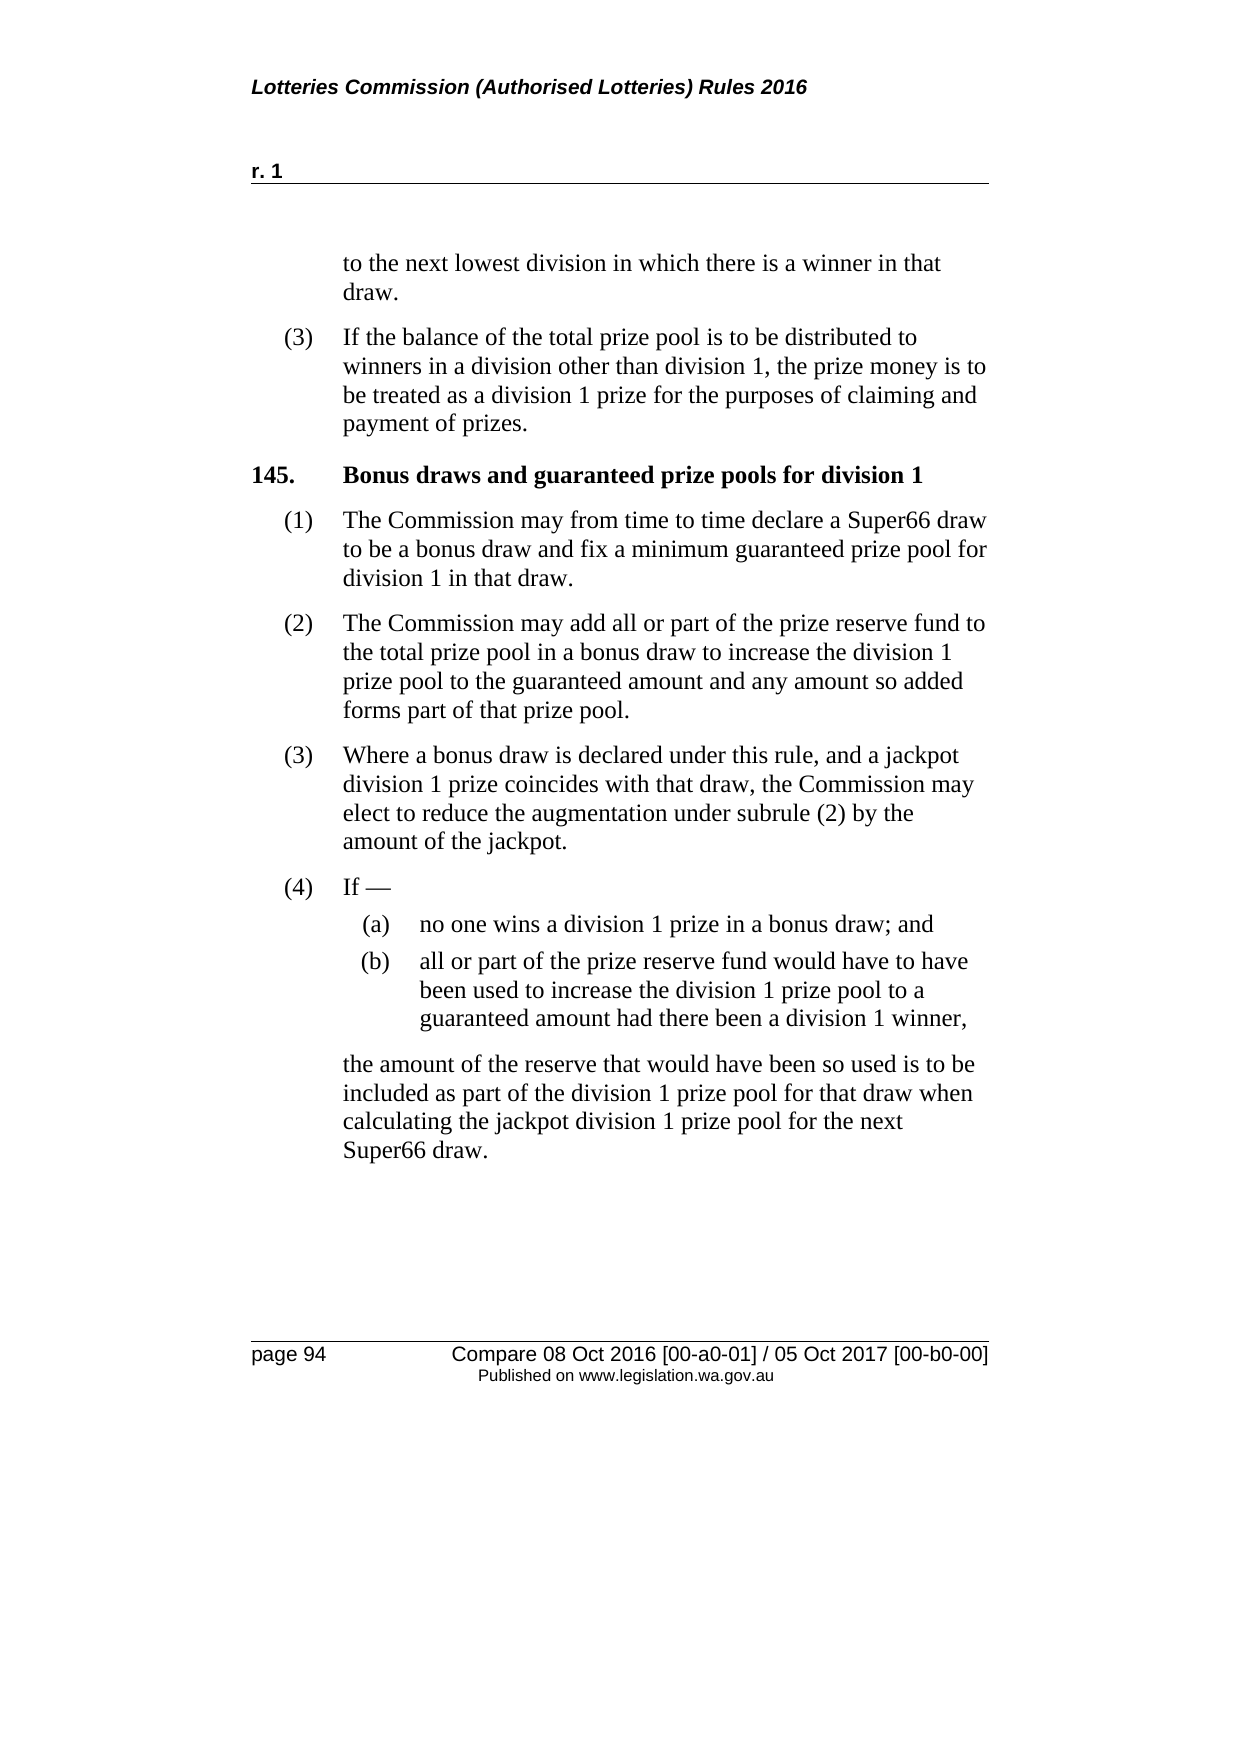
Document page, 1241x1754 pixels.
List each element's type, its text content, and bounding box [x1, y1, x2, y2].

text the amount of the reserve that would have been so used is to be included as part of the division 1 prize pool for that draw when calculating the jackpot division 1 prize pool for the next Super66 draw. [251, 1049, 989, 1164]
text (3) If the balance of the total prize pool is to be distributed to winners in a division other than division 1, the prize money is to be treated as a division 1 prize for the purposes of claiming and payment of prizes. [251, 322, 989, 437]
text (3) Where a bonus draw is declared under this rule, and a jackpot division 1 prize coincides with that draw, the Commission may elect to reduce the augmentation under subrule (2) by the amount of the jackpot. [251, 740, 989, 855]
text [251, 248, 989, 306]
text (a) no one wins a division 1 prize in a bonus draw; and [251, 909, 989, 938]
subtitle 145. Bonus draws and guaranteed prize pools for division 1 [251, 460, 989, 489]
text (4) If — [251, 872, 989, 901]
text (1) The Commission may from time to time declare a Super66 draw to be a bonus draw and fix a minimum guaranteed prize pool for division 1 in that draw. [251, 506, 989, 592]
text (2) The Commission may add all or part of the prize reserve fund to the total prize pool in a bonus draw to increase the division 1 prize pool to the guaranteed amount and any amount so added forms part of that prize pool. [251, 608, 989, 723]
text (b) all or part of the prize reserve fund would have to have been used to increase the division 1 prize pool to a guaranteed amount had there been a division 1 winner, [251, 946, 989, 1032]
